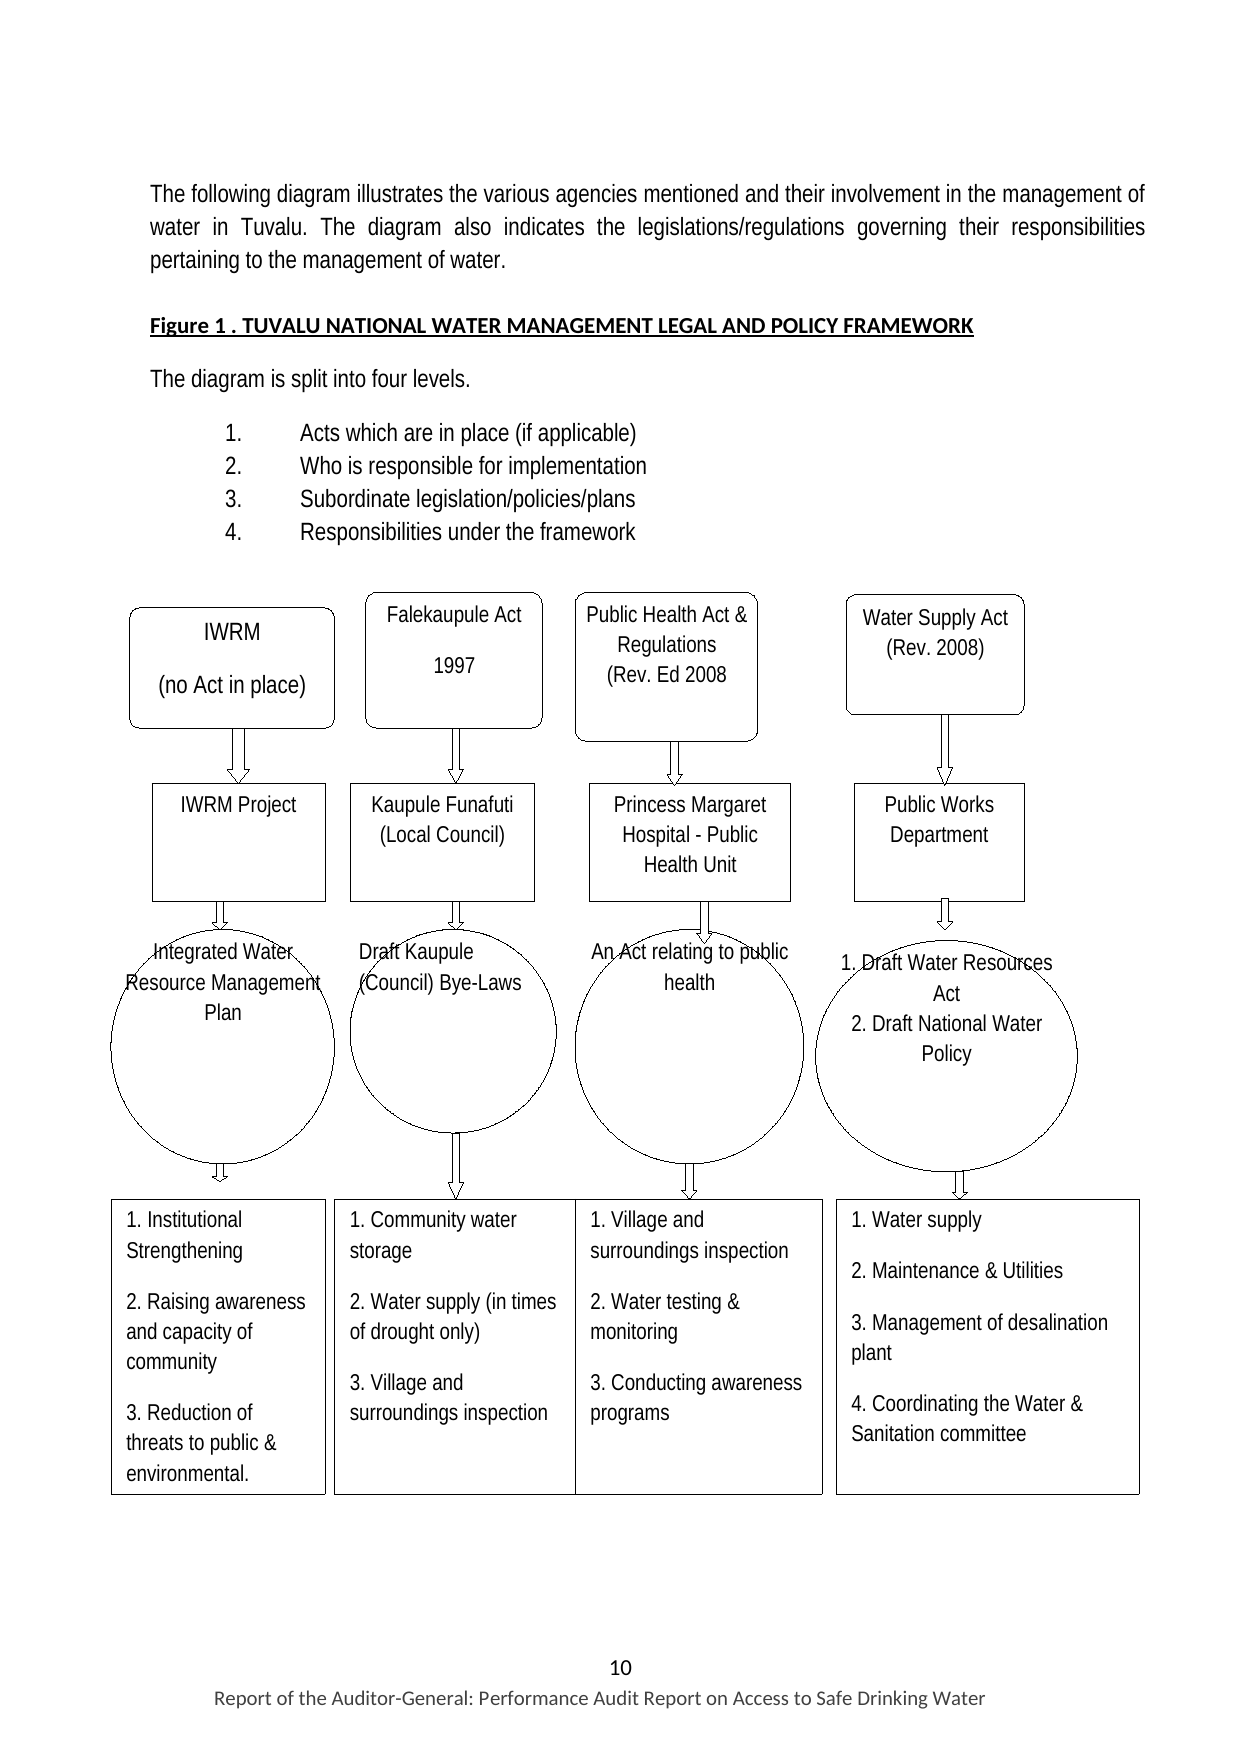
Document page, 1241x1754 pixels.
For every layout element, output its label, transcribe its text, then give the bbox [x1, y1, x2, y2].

list Acts which are in place (if applicable) [225, 418, 1090, 447]
text Figure 1 . TUVALU NATIONAL WATER MANAGEMENT LEGAL AND POLICY FRAMEWORK [150, 311, 1090, 339]
list Responsibilities under the framework [225, 517, 1090, 545]
text The diagram is split into four levels. [150, 364, 1090, 393]
list Subordinate legislation/policies/plans [225, 484, 1090, 512]
list Who is responsible for implementation [225, 451, 1090, 479]
text The following diagram illustrates the various agencies mentioned and their involvement in the management of water in Tuvalu. The diagram also indicates the legislations/regulations governing their responsibilities pertaining to the management of water. [150, 179, 1148, 274]
